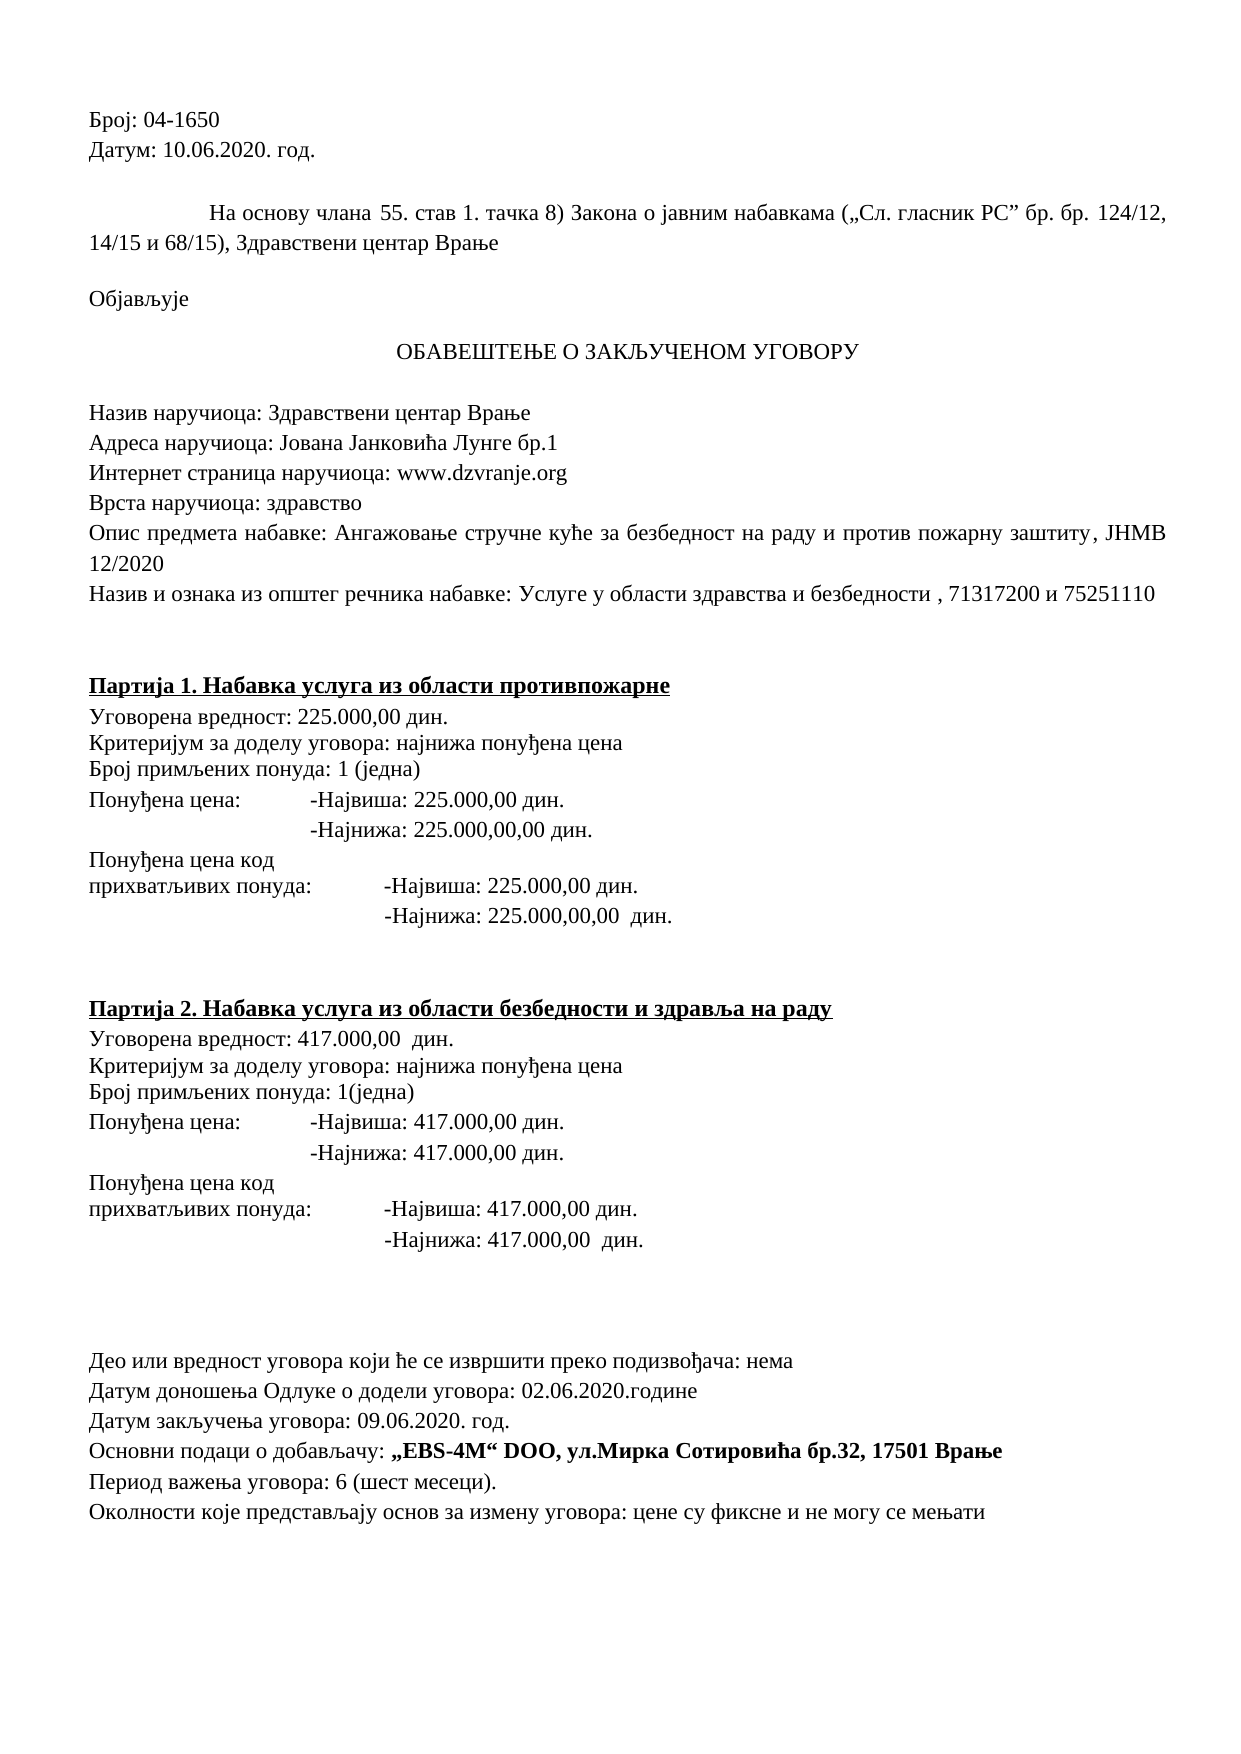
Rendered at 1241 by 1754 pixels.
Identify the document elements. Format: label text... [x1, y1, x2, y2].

text Број: 04-1650 [89, 106, 1167, 132]
text Датум закључења уговора: 09.06.2020. год. [89, 1407, 1167, 1434]
text Део или вредност уговора који ће се извршити преко подизвођача: нема [89, 1347, 1167, 1373]
text Основни подаци о добављачу: „EBS-4M“ DOO, ул.Мирка Сотировића бр.32, 17501 Врање [89, 1437, 1167, 1464]
text Број примљених понуда: 1(једна) [89, 1078, 1167, 1104]
text Интернет страница наручиоца: www.dzvranje.org [89, 459, 1167, 485]
text Период важења уговора: 6 (шест месеци). [89, 1468, 1167, 1494]
text -Најнижа: 417.000,00 дин. [89, 1139, 1167, 1165]
text Уговорена вредност: 225.000,00 дин. [89, 703, 1167, 729]
text Понуђена цена: -Највиша: 225.000,00 дин. [89, 786, 1167, 812]
text прихватљивих понуда: -Највиша: 225.000,00 дин. [89, 872, 1167, 899]
text прихватљивих понуда: -Највиша: 417.000,00 дин. [89, 1195, 1167, 1222]
text ОБАВЕШТЕЊЕ О ЗАКЉУЧЕНОМ УГОВОРУ [89, 338, 1167, 364]
text Објављује [89, 285, 1167, 312]
text Понуђена цена код [89, 846, 1167, 872]
text Датум: 10.06.2020. год. [89, 136, 1167, 163]
text Околности које представљају основ за измену уговора: цене су фиксне и не могу се мењати [89, 1498, 1167, 1524]
text Понуђена цена: -Највиша: 417.000,00 дин. [89, 1108, 1167, 1135]
text Адреса наручиоца: Јована Јанковића Лунге бр.1 [89, 429, 1167, 455]
text Назив и ознака из општег речника набавке: Услуге у области здравства и безбедности , 71317200 и 75251110 [89, 580, 1167, 606]
text Опис предмета набавке: Ангажовање стручне куће за безбедност на раду и против пожарну заштиту, ЈНМВ 12/2020 [89, 519, 1167, 576]
text -Најнижа: 225.000,00,00 дин. [89, 816, 1167, 842]
text Критеријум за доделу уговора: најнижа понуђена цена [89, 729, 1167, 755]
text Врста наручиоца: здравство [89, 489, 1167, 516]
text Назив наручиоца: Здравствени центар Врање [89, 398, 1167, 425]
text Критеријум за доделу уговора: најнижа понуђена цена [89, 1052, 1167, 1078]
text Датум доношења Oдлуке о додели уговора: 02.06.2020.године [89, 1377, 1167, 1403]
text -Најнижа: 417.000,00 дин. [89, 1226, 1167, 1252]
text Понуђена цена код [89, 1169, 1167, 1195]
text Број примљених понуда: 1 (једна) [89, 755, 1167, 782]
text Партија 2. Набавка услуга из области безбедности и здравља на раду [89, 993, 1167, 1021]
text Партија 1. Набавка услуга из области противпожарне [89, 671, 1167, 698]
text На основу члана 55. став 1. тачка 8) Закона о јавним набавкама („Сл. гласник РС” бр. бр. 124/12, 14/15 и 68/15), Здравствени центар Врање [89, 199, 1167, 255]
text Уговорена вредност: 417.000,00 дин. [89, 1026, 1167, 1052]
text -Најнижа: 225.000,00,00 дин. [89, 903, 1167, 929]
